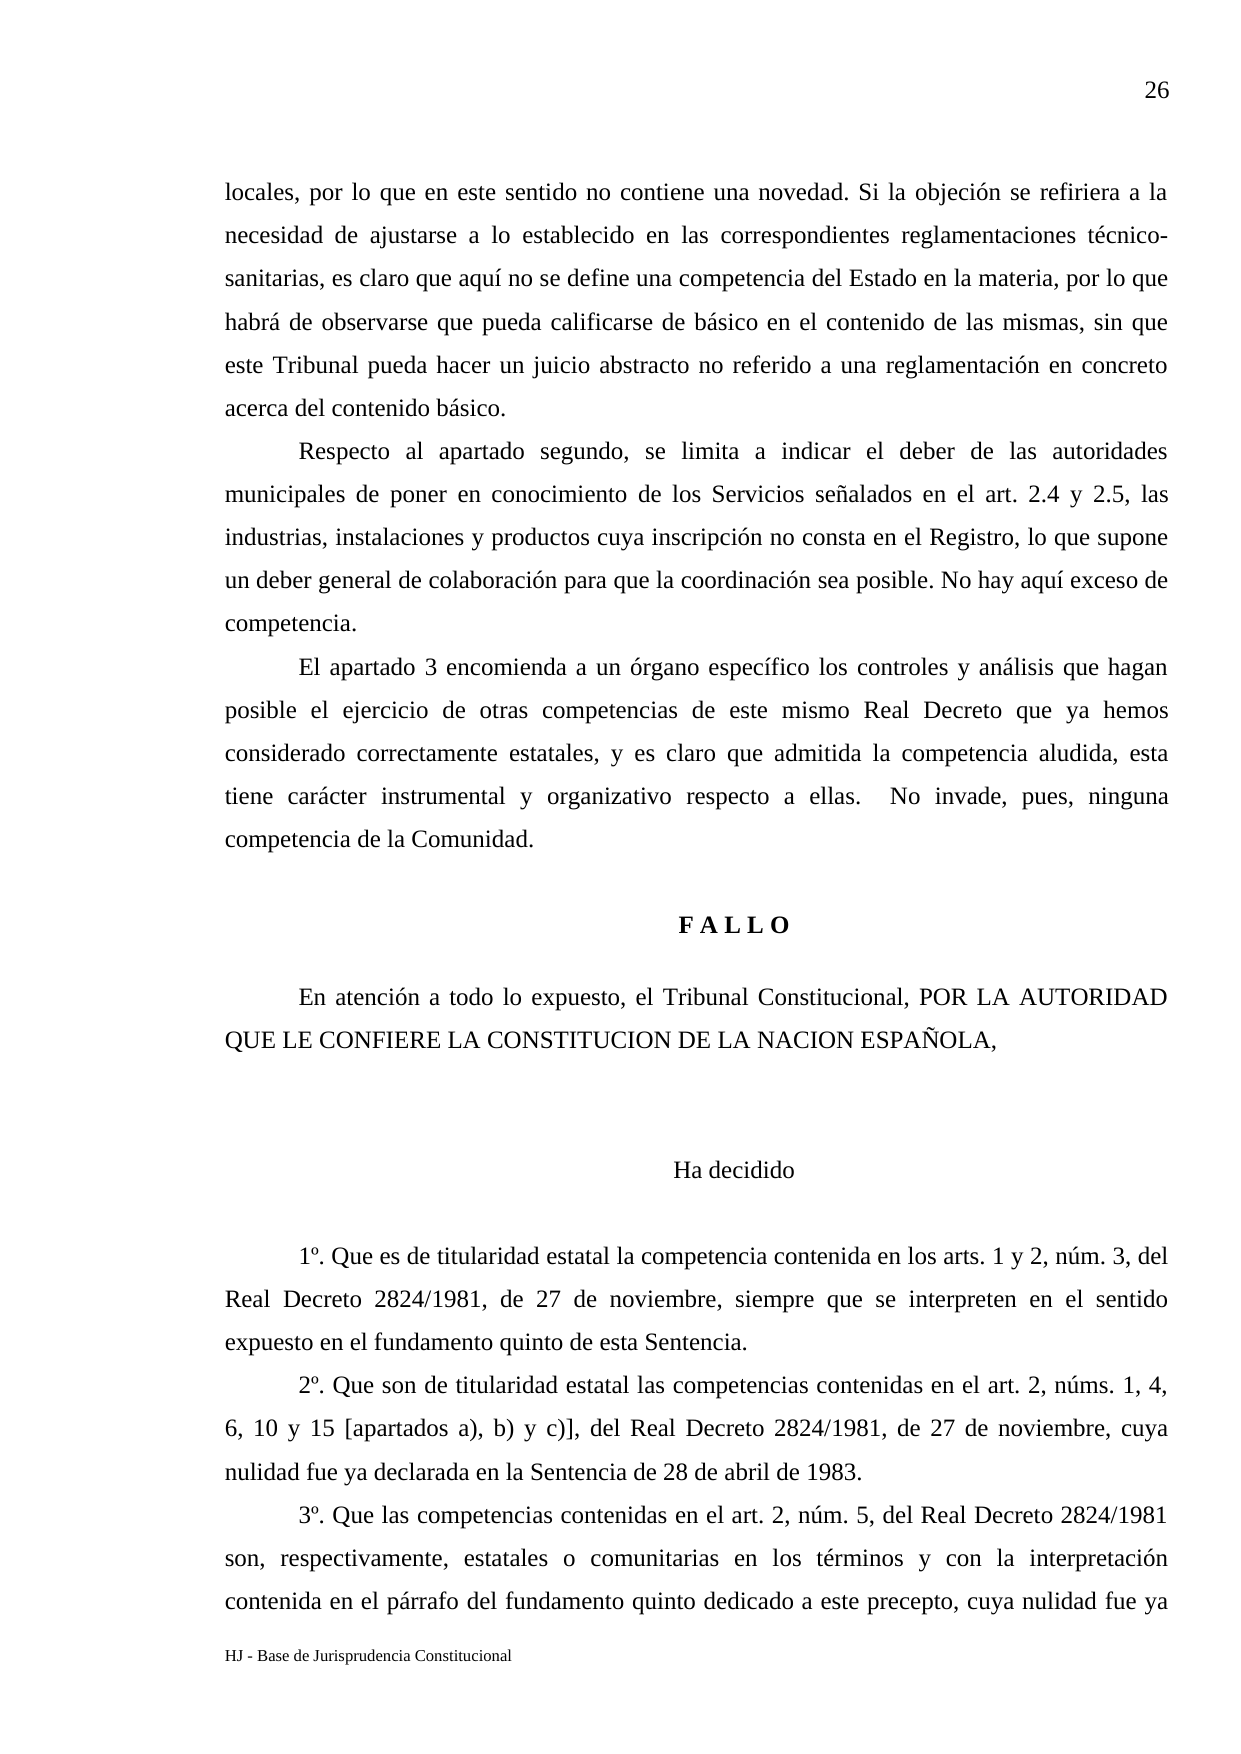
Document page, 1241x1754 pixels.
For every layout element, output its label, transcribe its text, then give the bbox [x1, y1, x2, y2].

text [224, 1500, 1169, 1615]
text El apartado 3 encomienda a un órgano específico los controles y análisis que hagan posible el ejercicio de otras competencias de este mismo Real Decreto que ya hemos considerado correctamente estatales, y es claro que admitida la competencia aludida, esta tiene carácter instrumental y organizativo respecto a ellas. No invade, pues, ninguna competencia de la Comunidad. [224, 652, 1169, 853]
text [224, 177, 1169, 422]
text Respecto al apartado segundo, se limita a indicar el deber de las autoridades municipales de poner en conocimiento de los Servicios señalados en el art. 2.4 y 2.5, las industrias, instalaciones y productos cuya inscripción no consta en el Registro, lo que supone un deber general de colaboración para que la coordinación sea posible. No hay aquí exceso de competencia. [224, 436, 1169, 637]
text Ha decidido [224, 1155, 1169, 1183]
text 2º. Que son de titularidad estatal las competencias contenidas en el art. 2, núms. 1, 4, 6, 10 y 15 [apartados a), b) y c)], del Real Decreto 2824/1981, de 27 de noviembre, cuya nulidad fue ya declarada en la Sentencia de 28 de abril de 1983. [224, 1370, 1169, 1485]
subtitle F A L L O [224, 910, 1169, 939]
text 1º. Que es de titularidad estatal la competencia contenida en los arts. 1 y 2, núm. 3, del Real Decreto 2824/1981, de 27 de noviembre, siempre que se interpreten en el sentido expuesto en el fundamento quinto de esta Sentencia. [224, 1241, 1169, 1356]
text En atención a todo lo expuesto, el Tribunal Constitucional, POR LA AUTORIDAD QUE LE CONFIERE LA CONSTITUCION DE LA NACION ESPAÑOLA, [224, 982, 1169, 1054]
